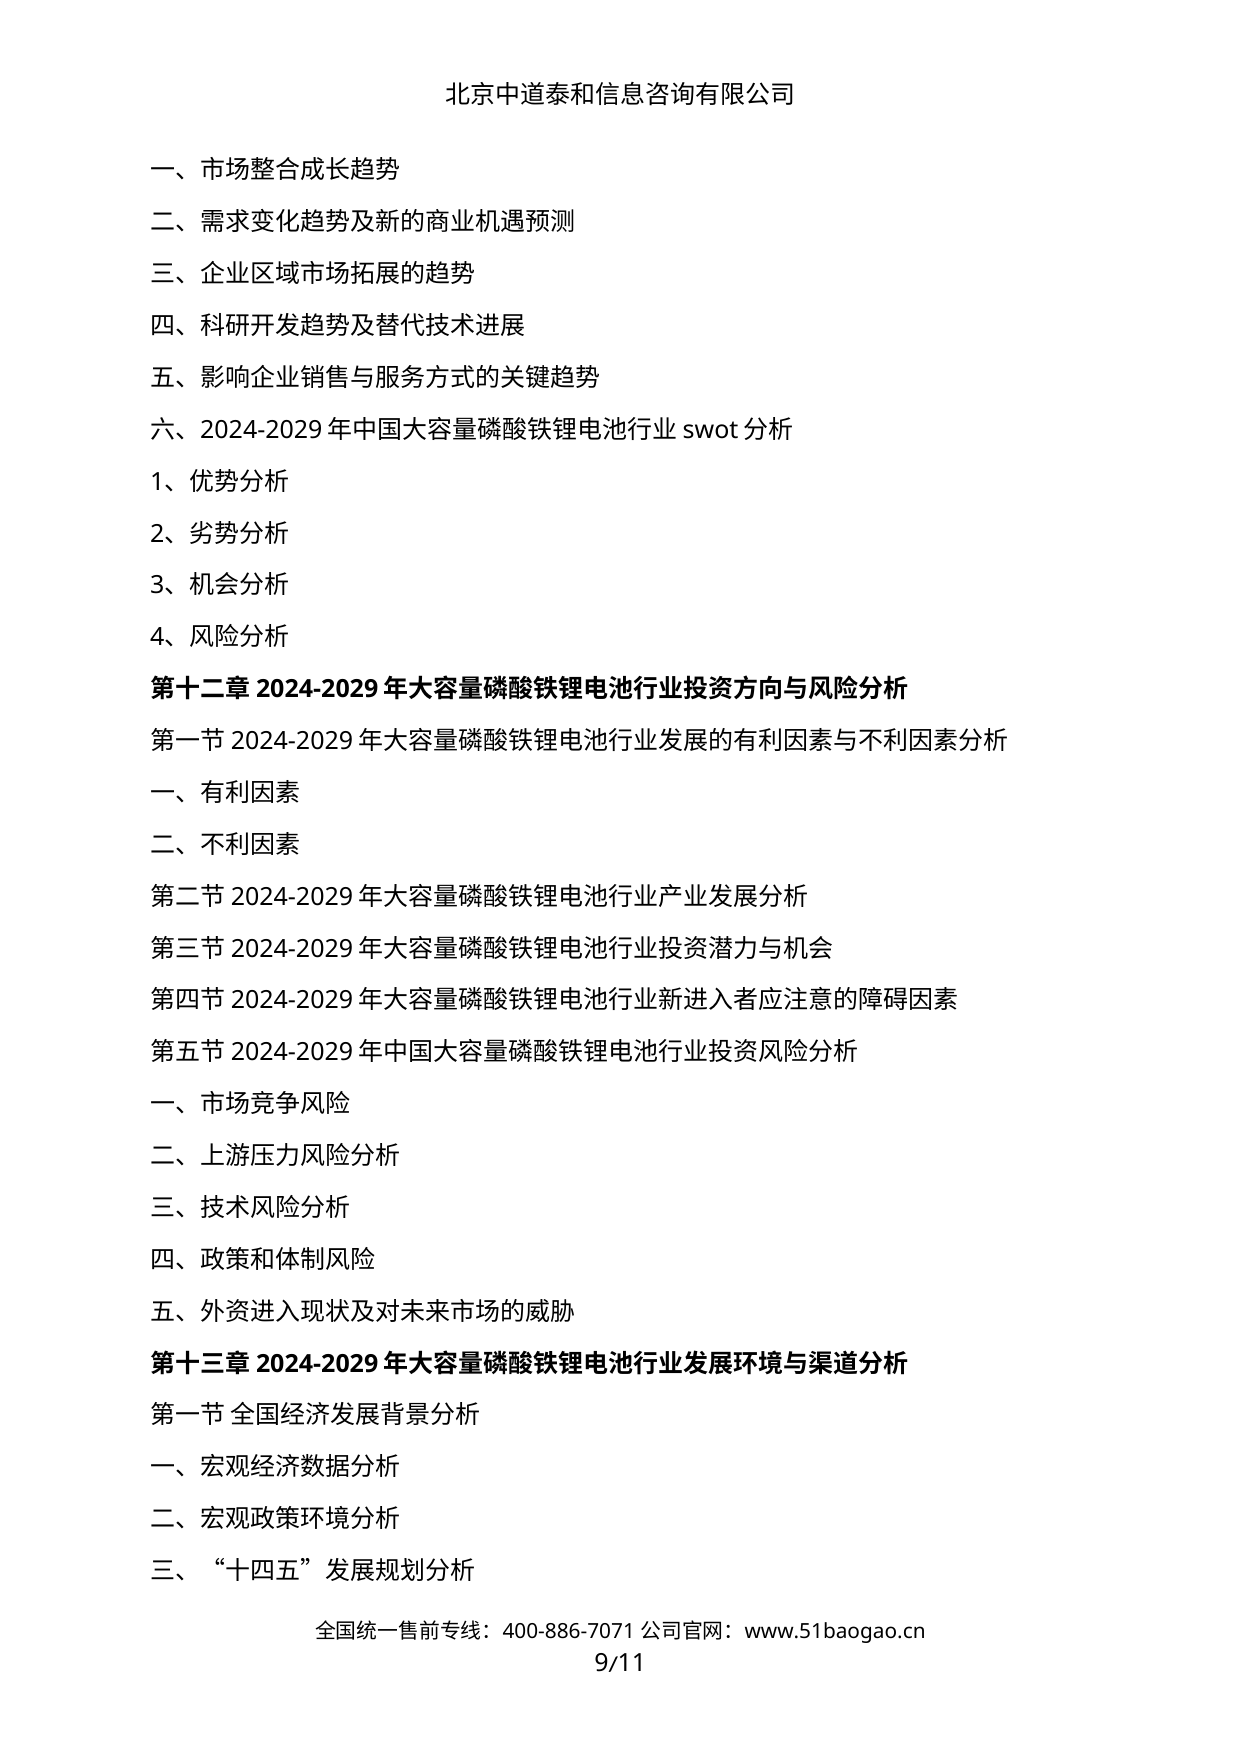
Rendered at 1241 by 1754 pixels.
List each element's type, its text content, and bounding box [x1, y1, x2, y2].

text 第五节 2024-2029年中国大容量磷酸铁锂电池行业投资风险分析 [150, 1032, 1090, 1068]
text 三、“十四五”发展规划分析 [150, 1551, 1090, 1587]
text 四、科研开发趋势及替代技术进展 [150, 306, 1090, 342]
text 五、外资进入现状及对未来市场的威胁 [150, 1291, 1090, 1327]
text 一、市场整合成长趋势 [150, 150, 1090, 186]
text 一、宏观经济数据分析 [150, 1447, 1090, 1483]
text 六、2024-2029年中国大容量磷酸铁锂电池行业swot分析 [150, 409, 1090, 446]
text 1、优势分析 [150, 461, 1090, 497]
text 第四节 2024-2029年大容量磷酸铁锂电池行业新进入者应注意的障碍因素 [150, 980, 1090, 1016]
text 第三节 2024-2029年大容量磷酸铁锂电池行业投资潜力与机会 [150, 928, 1090, 964]
text 三、企业区域市场拓展的趋势 [150, 254, 1090, 290]
text 第十三章 2024-2029年大容量磷酸铁锂电池行业发展环境与渠道分析 [150, 1343, 1090, 1379]
text 第十二章 2024-2029年大容量磷酸铁锂电池行业投资方向与风险分析 [150, 669, 1090, 705]
text 第二节 2024-2029年大容量磷酸铁锂电池行业产业发展分析 [150, 876, 1090, 912]
text 二、宏观政策环境分析 [150, 1499, 1090, 1535]
text 4、风险分析 [150, 617, 1090, 653]
text 第一节 全国经济发展背景分析 [150, 1395, 1090, 1431]
text 三、技术风险分析 [150, 1187, 1090, 1224]
text 二、不利因素 [150, 824, 1090, 861]
text 一、市场竞争风险 [150, 1084, 1090, 1120]
text 3、机会分析 [150, 565, 1090, 601]
text 2、劣势分析 [150, 513, 1090, 549]
text 第一节 2024-2029年大容量磷酸铁锂电池行业发展的有利因素与不利因素分析 [150, 721, 1090, 757]
text 一、有利因素 [150, 772, 1090, 809]
text 二、需求变化趋势及新的商业机遇预测 [150, 202, 1090, 238]
text 二、上游压力风险分析 [150, 1136, 1090, 1172]
text 五、影响企业销售与服务方式的关键趋势 [150, 357, 1090, 394]
text 四、政策和体制风险 [150, 1239, 1090, 1276]
